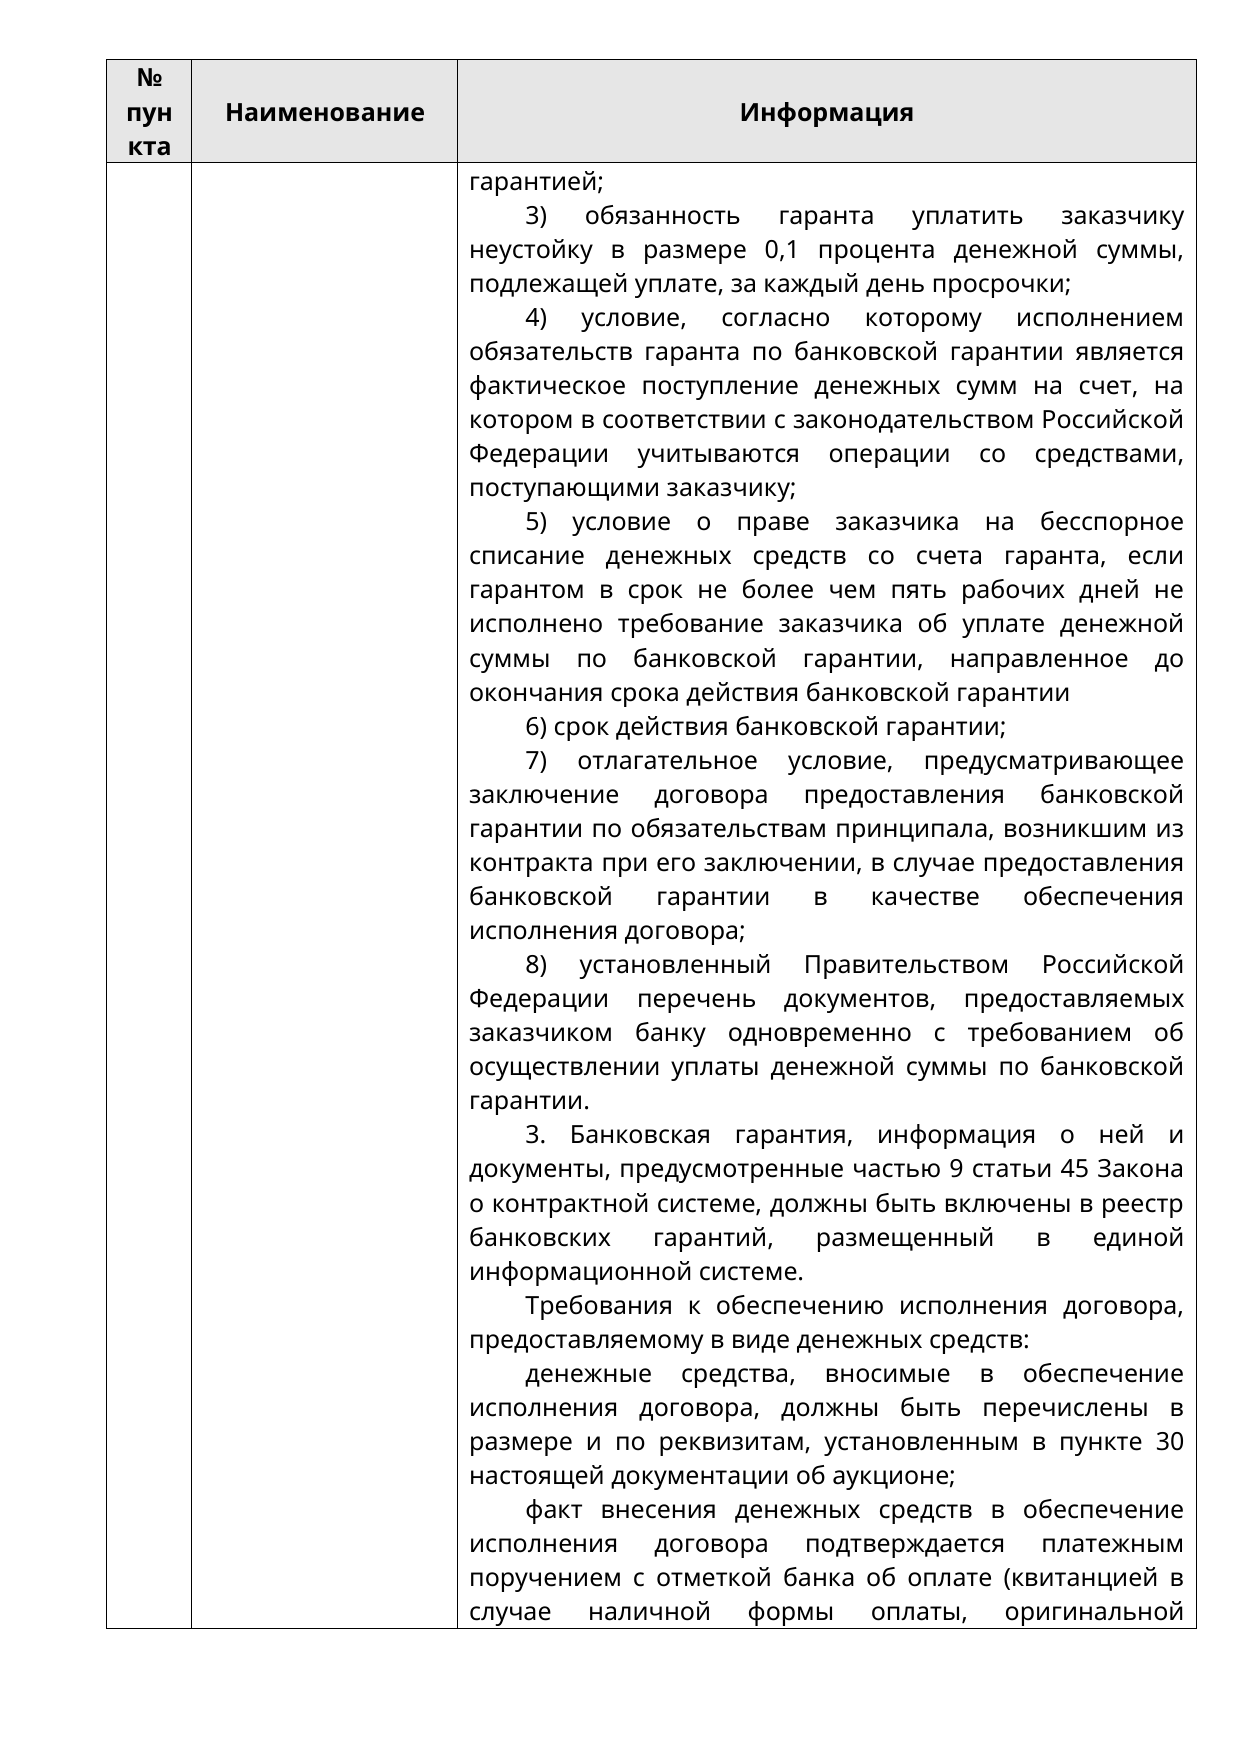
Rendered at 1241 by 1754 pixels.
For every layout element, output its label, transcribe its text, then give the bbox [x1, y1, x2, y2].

table_header Наименование [192, 60, 457, 162]
table_cell [107, 163, 191, 1628]
table_header Информация [458, 60, 1196, 162]
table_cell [192, 163, 457, 1628]
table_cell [458, 163, 1196, 1628]
table_header № пункта [107, 60, 191, 162]
